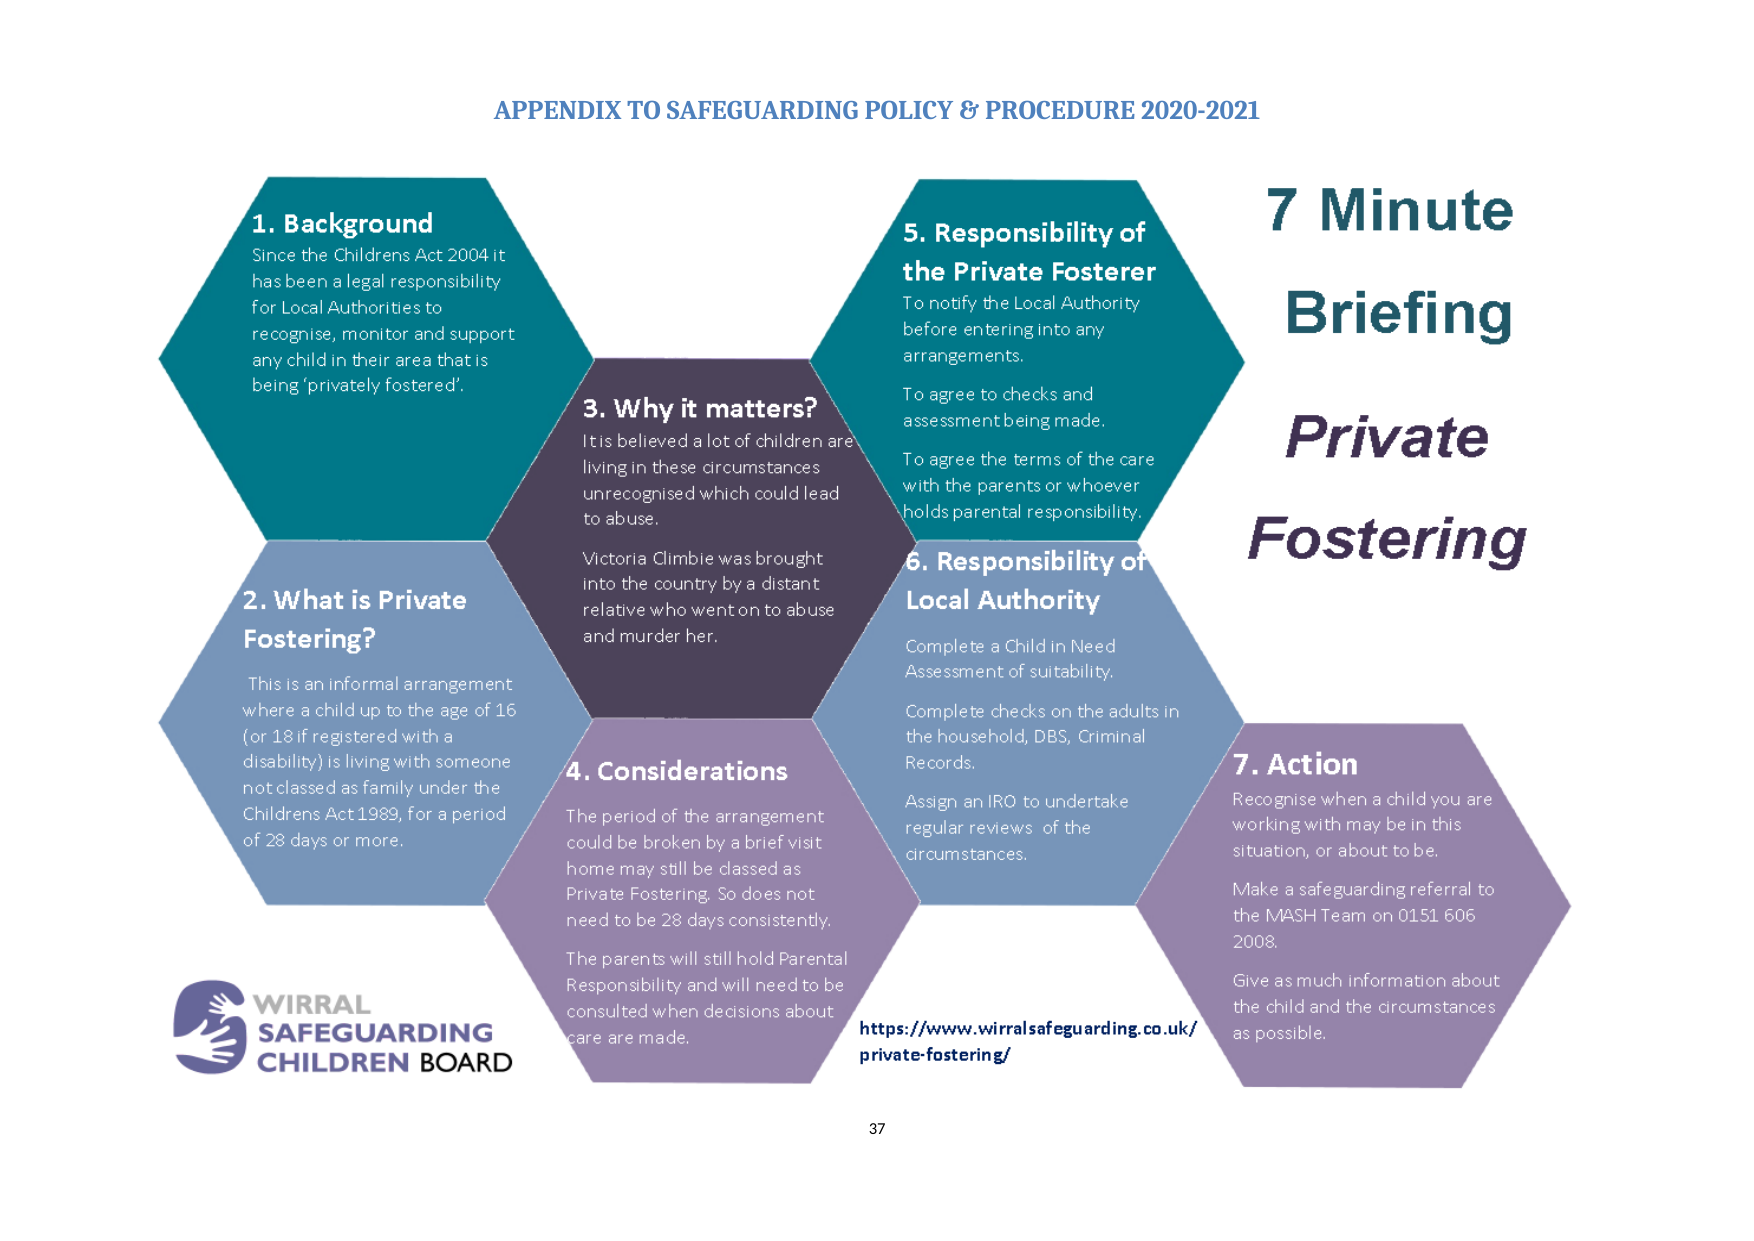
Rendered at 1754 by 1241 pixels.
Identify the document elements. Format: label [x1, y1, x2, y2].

picture [150, 130, 1577, 1092]
